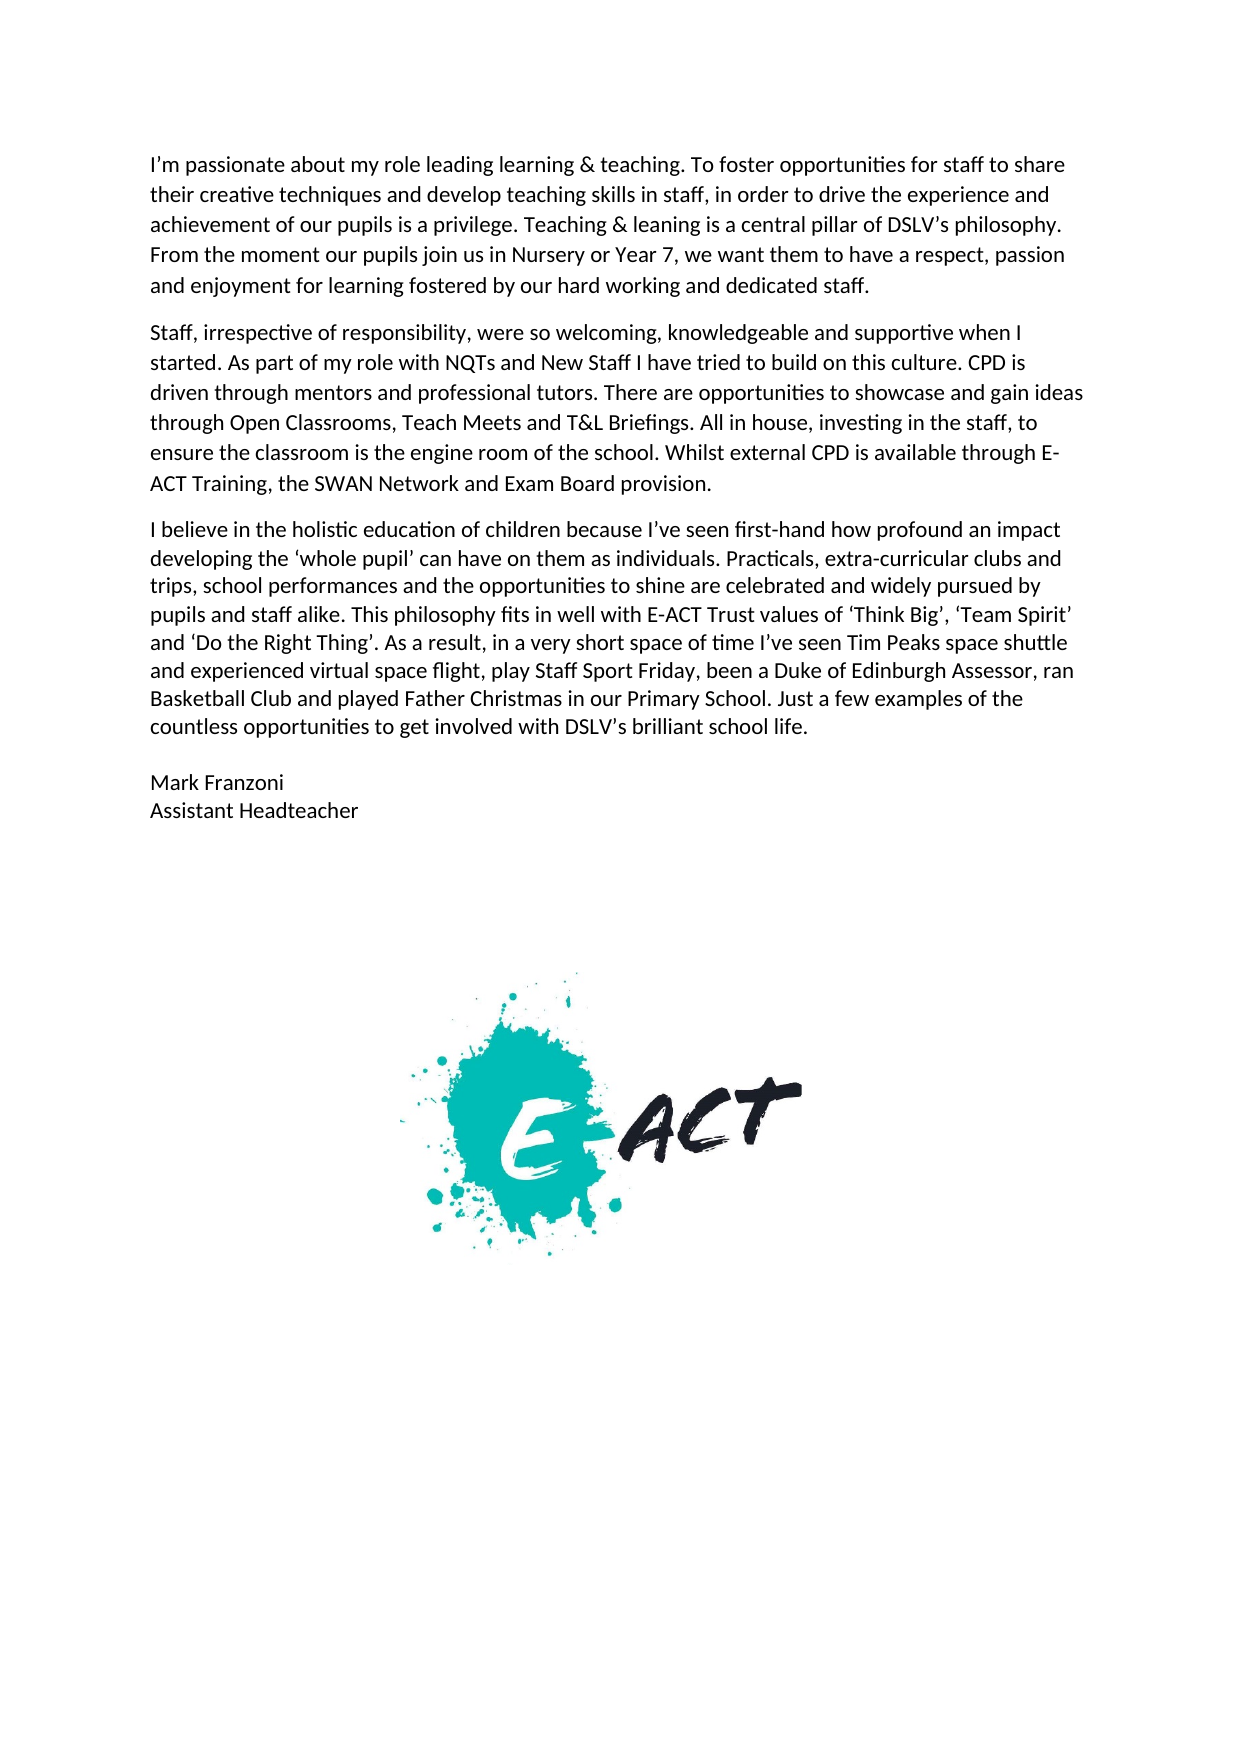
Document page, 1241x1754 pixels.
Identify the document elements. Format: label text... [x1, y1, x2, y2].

text Assistant Headteacher [150, 796, 1090, 824]
picture [398, 972, 802, 1263]
text Mark Franzoni [150, 768, 1090, 796]
text I believe in the holistic education of children because I’ve seen first-hand how profound an impact developing the ‘whole pupil’ can have on them as individuals. Practicals, extra-curricular clubs and trips, school performances and the opportunities to shine are celebrated and widely pursued by pupils and staff alike. This philosophy fits in well with E-ACT Trust values of ‘Think Big’, ‘Team Spirit’ and ‘Do the Right Thing’. As a result, in a very short space of time I’ve seen Tim Peaks space shuttle and experienced virtual space flight, play Staff Sport Friday, been a Duke of Edinburgh Assessor, ran Basketball Club and played Father Christmas in our Primary School. Just a few examples of the countless opportunities to get involved with DSLV’s brilliant school life. [150, 516, 1090, 740]
text Staff, irrespective of responsibility, were so welcoming, knowledgeable and supportive when I started. As part of my role with NQTs and New Staff I have tried to build on this culture. CPD is driven through mentors and professional tutors. There are opportunities to showcase and gain ideas through Open Classrooms, Teach Meets and T&L Briefings. All in house, investing in the staff, to ensure the classroom is the engine room of the school. Whilst external CPD is available through E-ACT Training, the SWAN Network and Exam Board provision. [150, 318, 1090, 497]
text I’m passionate about my role leading learning & teaching. To foster opportunities for staff to share their creative techniques and develop teaching skills in staff, in order to drive the experience and achievement of our pupils is a privilege. Teaching & leaning is a central pillar of DSLV’s philosophy. From the moment our pupils join us in Nursery or Year 7, we want them to have a respect, passion and enjoyment for learning fostered by our hard working and dedicated staff. [150, 150, 1090, 299]
